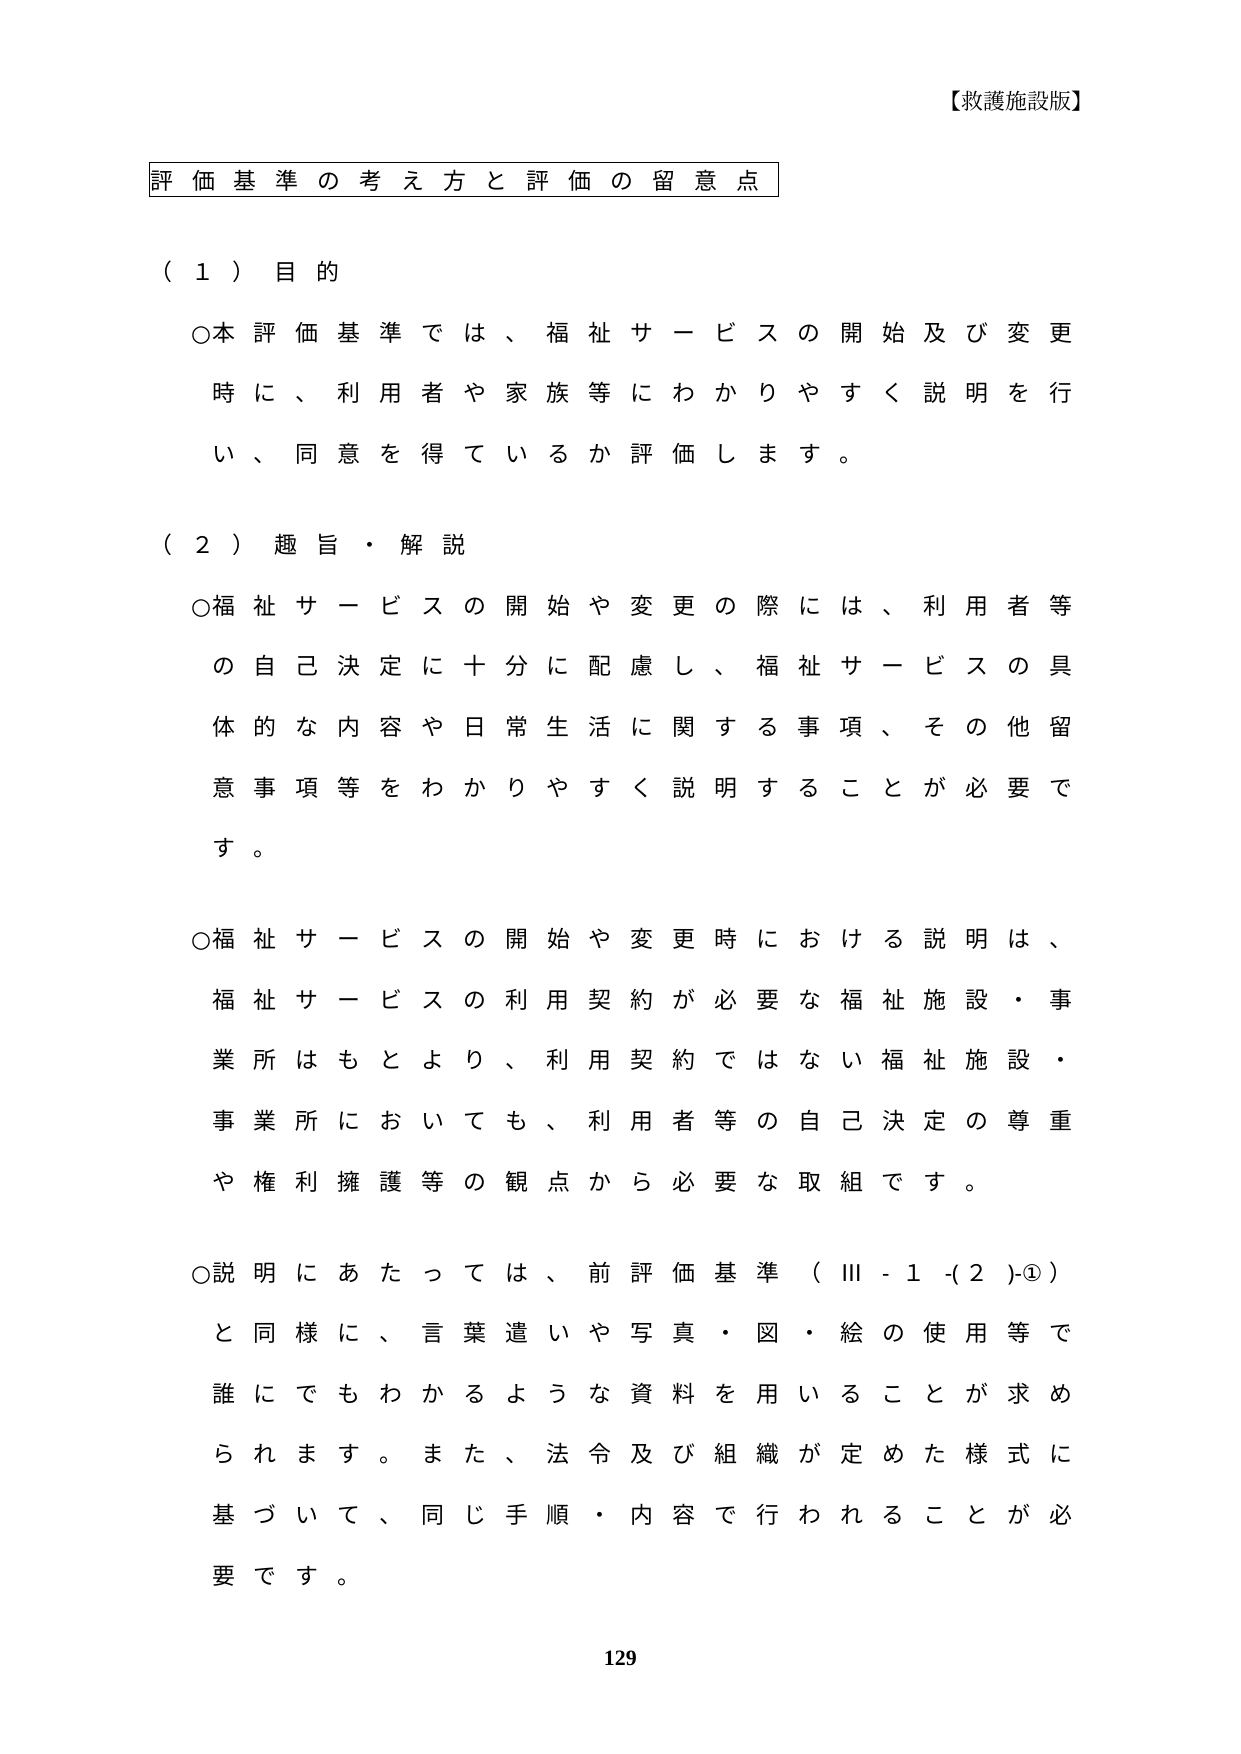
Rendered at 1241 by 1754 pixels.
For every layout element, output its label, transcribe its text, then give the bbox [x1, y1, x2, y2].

text ○説明にあたっては、前評価基準（Ⅲ-１-(２)-①）と同様に、言葉遣いや写真・図・絵の使用等で誰にでもわかるような資料を用いることが求められます。また、法令及び組織が定めた様式に基づいて、同じ手順・内容で行われることが必要です。 [170, 1241, 1091, 1604]
text 評価基準の考え方と評価の留意点 [149, 149, 1091, 210]
text ○福祉サービスの開始や変更の際には、利用者等の自己決定に十分に配慮し、福祉サービスの具体的な内容や日常生活に関する事項、その他留意事項等をわかりやすく説明することが必要です。 [170, 574, 1091, 877]
text （１）目的 [149, 240, 1091, 301]
text ○福祉サービスの開始や変更時における説明は、福祉サービスの利用契約が必要な福祉施設・事業所はもとより、利用契約ではない福祉施設・事業所においても、利用者等の自己決定の尊重や権利擁護等の観点から必要な取組です。 [170, 907, 1091, 1210]
text ○本評価基準では、福祉サービスの開始及び変更時に、利用者や家族等にわかりやすく説明を行い、同意を得ているか評価します。 [170, 301, 1091, 483]
text （２）趣旨・解説 [149, 513, 1091, 574]
